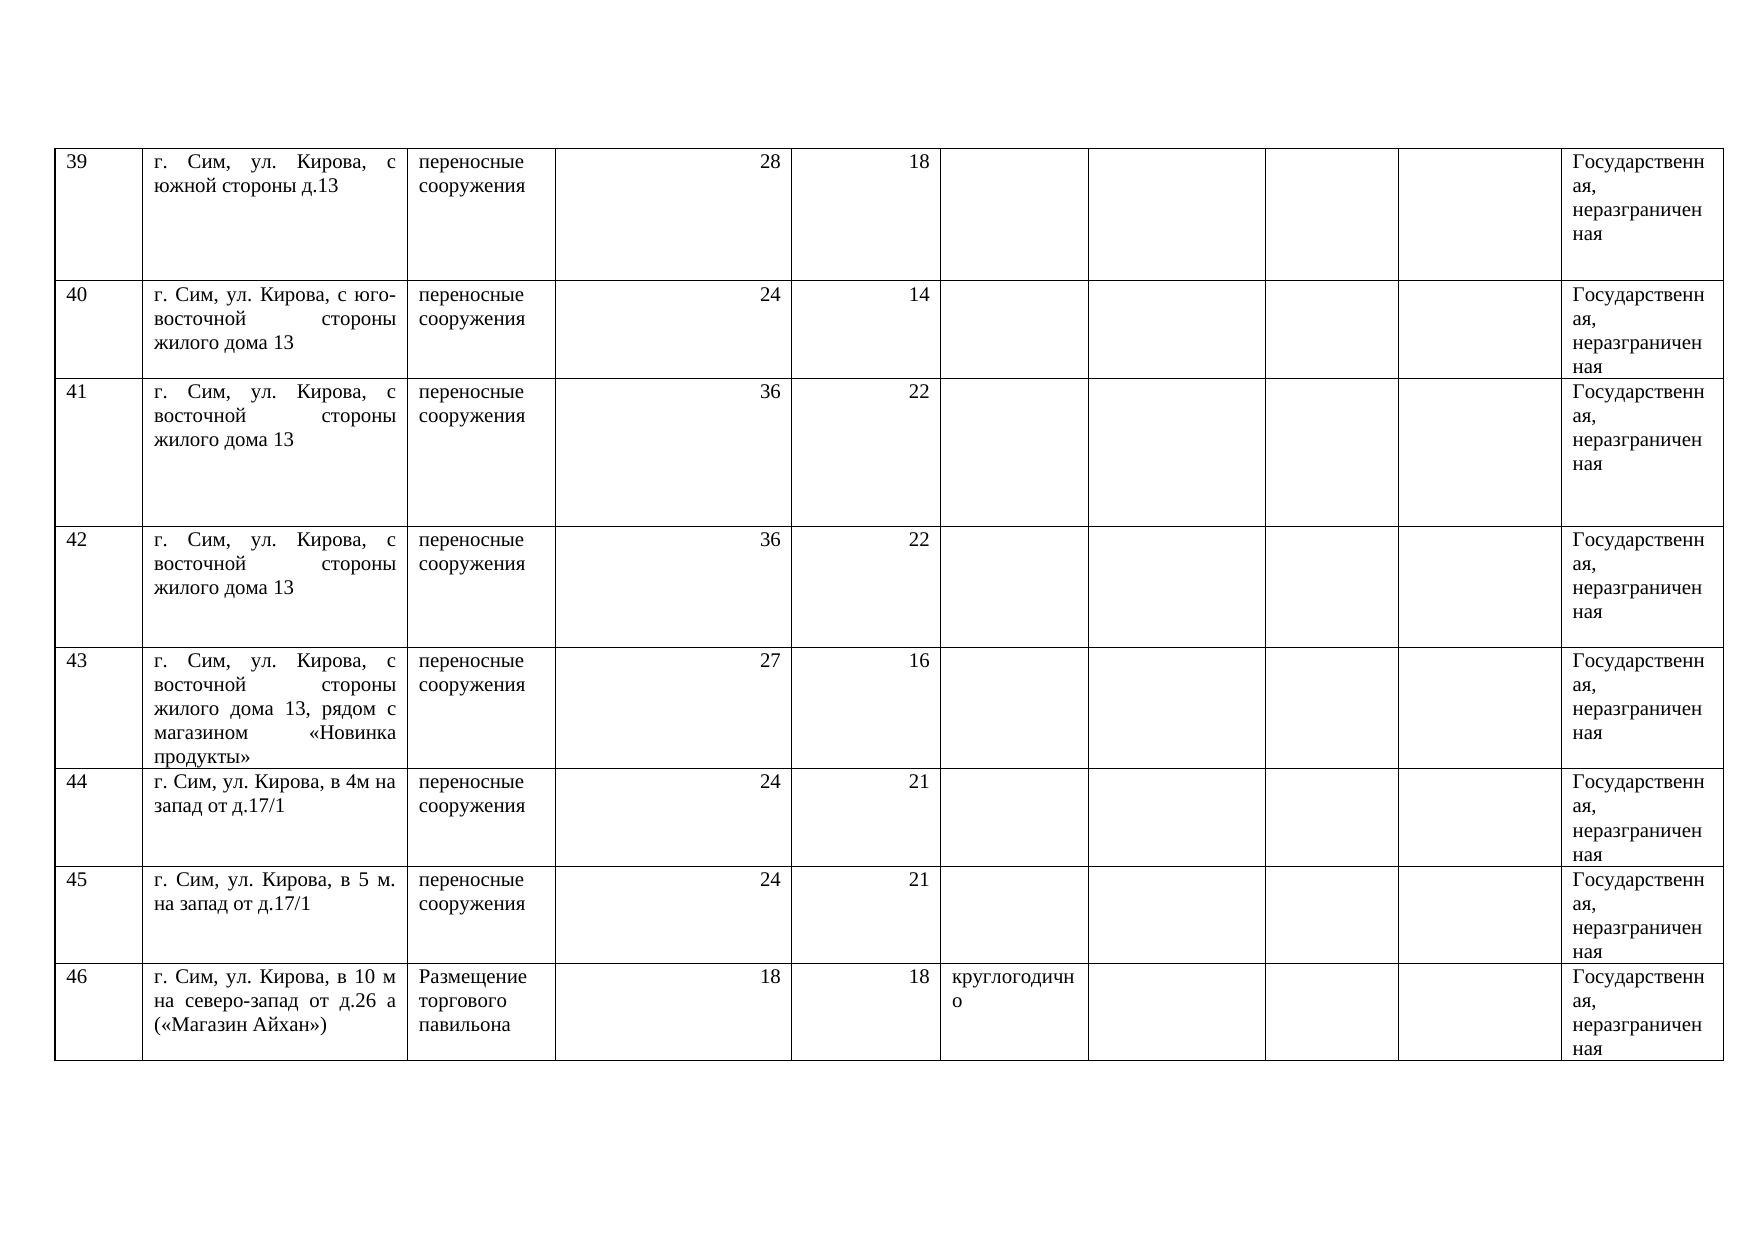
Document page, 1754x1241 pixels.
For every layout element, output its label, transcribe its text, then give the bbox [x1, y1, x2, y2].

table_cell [408, 149, 555, 280]
table_cell Государственная, неразграниченная [1562, 281, 1723, 378]
table_cell [941, 648, 1088, 768]
table_cell г. Сим, ул. Кирова, в 4м на запад от д.17/1 [143, 769, 407, 866]
table_cell [1399, 964, 1561, 1060]
table_cell 41 [56, 379, 142, 526]
table_cell [1089, 281, 1265, 378]
table_cell [1399, 769, 1561, 866]
table_cell [1266, 964, 1398, 1060]
table_cell 24 [556, 769, 791, 866]
table_cell 16 [792, 648, 940, 768]
table_cell 24 [556, 867, 791, 963]
table_cell переносные сооружения [408, 527, 555, 647]
table_cell [941, 527, 1088, 647]
table_cell [1089, 527, 1265, 647]
table_cell [941, 379, 1088, 526]
table_cell г. Сим, ул. Кирова, с восточной стороны жилого дома 13 [143, 379, 407, 526]
table_cell 36 [556, 379, 791, 526]
table_cell [1089, 648, 1265, 768]
table_cell [1089, 149, 1265, 280]
table_cell [1266, 281, 1398, 378]
table_cell [1399, 281, 1561, 378]
table_cell [1266, 149, 1398, 280]
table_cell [1562, 149, 1723, 280]
table_cell [1266, 527, 1398, 647]
table_cell [941, 281, 1088, 378]
table_cell [1399, 149, 1561, 280]
table_cell переносные сооружения [408, 648, 555, 768]
table_cell Государственная, неразграниченная [1562, 648, 1723, 768]
table_cell [1089, 769, 1265, 866]
table_cell 24 [556, 281, 791, 378]
table_cell [1399, 867, 1561, 963]
table_cell г. Сим, ул. Кирова, с восточной стороны жилого дома 13, рядом с магазином «Новинка продукты» [143, 648, 407, 768]
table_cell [143, 149, 407, 280]
table_cell 46 [56, 964, 142, 1060]
table_cell переносные сооружения [408, 281, 555, 378]
table_cell 22 [792, 379, 940, 526]
table_cell г. Сим, ул. Кирова, с восточной стороны жилого дома 13 [143, 527, 407, 647]
table_cell [941, 769, 1088, 866]
table_cell [1399, 527, 1561, 647]
table_cell 43 [56, 648, 142, 768]
table_cell 18 [792, 149, 940, 280]
table_cell [1089, 379, 1265, 526]
table_cell г. Сим, ул. Кирова, с юго-восточной стороны жилого дома 13 [143, 281, 407, 378]
table_cell [1399, 648, 1561, 768]
table_cell 40 [56, 281, 142, 378]
table_cell 21 [792, 867, 940, 963]
table_cell переносные сооружения [408, 379, 555, 526]
table_cell 42 [56, 527, 142, 647]
table_cell 22 [792, 527, 940, 647]
table_cell [1266, 379, 1398, 526]
table_cell [1089, 964, 1265, 1060]
table_cell 27 [556, 648, 791, 768]
table_cell 14 [792, 281, 940, 378]
table_cell 36 [556, 527, 791, 647]
table_cell Государственная, неразграниченная [1562, 379, 1723, 526]
table_cell 28 [556, 149, 791, 280]
table_cell 18 [792, 964, 940, 1060]
table_cell 21 [792, 769, 940, 866]
table_cell переносные сооружения [408, 867, 555, 963]
table_cell 39 [56, 149, 142, 280]
table_cell [941, 149, 1088, 280]
table_cell [1399, 379, 1561, 526]
table_cell г. Сим, ул. Кирова, в 5 м. на запад от д.17/1 [143, 867, 407, 963]
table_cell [408, 964, 555, 1060]
table_cell Государственная, неразграниченная [1562, 527, 1723, 647]
table_cell [1266, 648, 1398, 768]
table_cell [1562, 964, 1723, 1060]
table_cell [1266, 769, 1398, 866]
table_cell переносные сооружения [408, 769, 555, 866]
table_cell Государственная, неразграниченная [1562, 867, 1723, 963]
table_cell Государственная, неразграниченная [1562, 769, 1723, 866]
table_cell круглогодично [941, 964, 1088, 1060]
table_cell [1089, 867, 1265, 963]
table_cell [941, 867, 1088, 963]
table_cell 44 [56, 769, 142, 866]
table_cell 18 [556, 964, 791, 1060]
table_cell 45 [56, 867, 142, 963]
table_cell [1266, 867, 1398, 963]
table_cell г. Сим, ул. Кирова, в 10 м на северо-запад от д.26 а («Магазин Айхан») [143, 964, 407, 1060]
